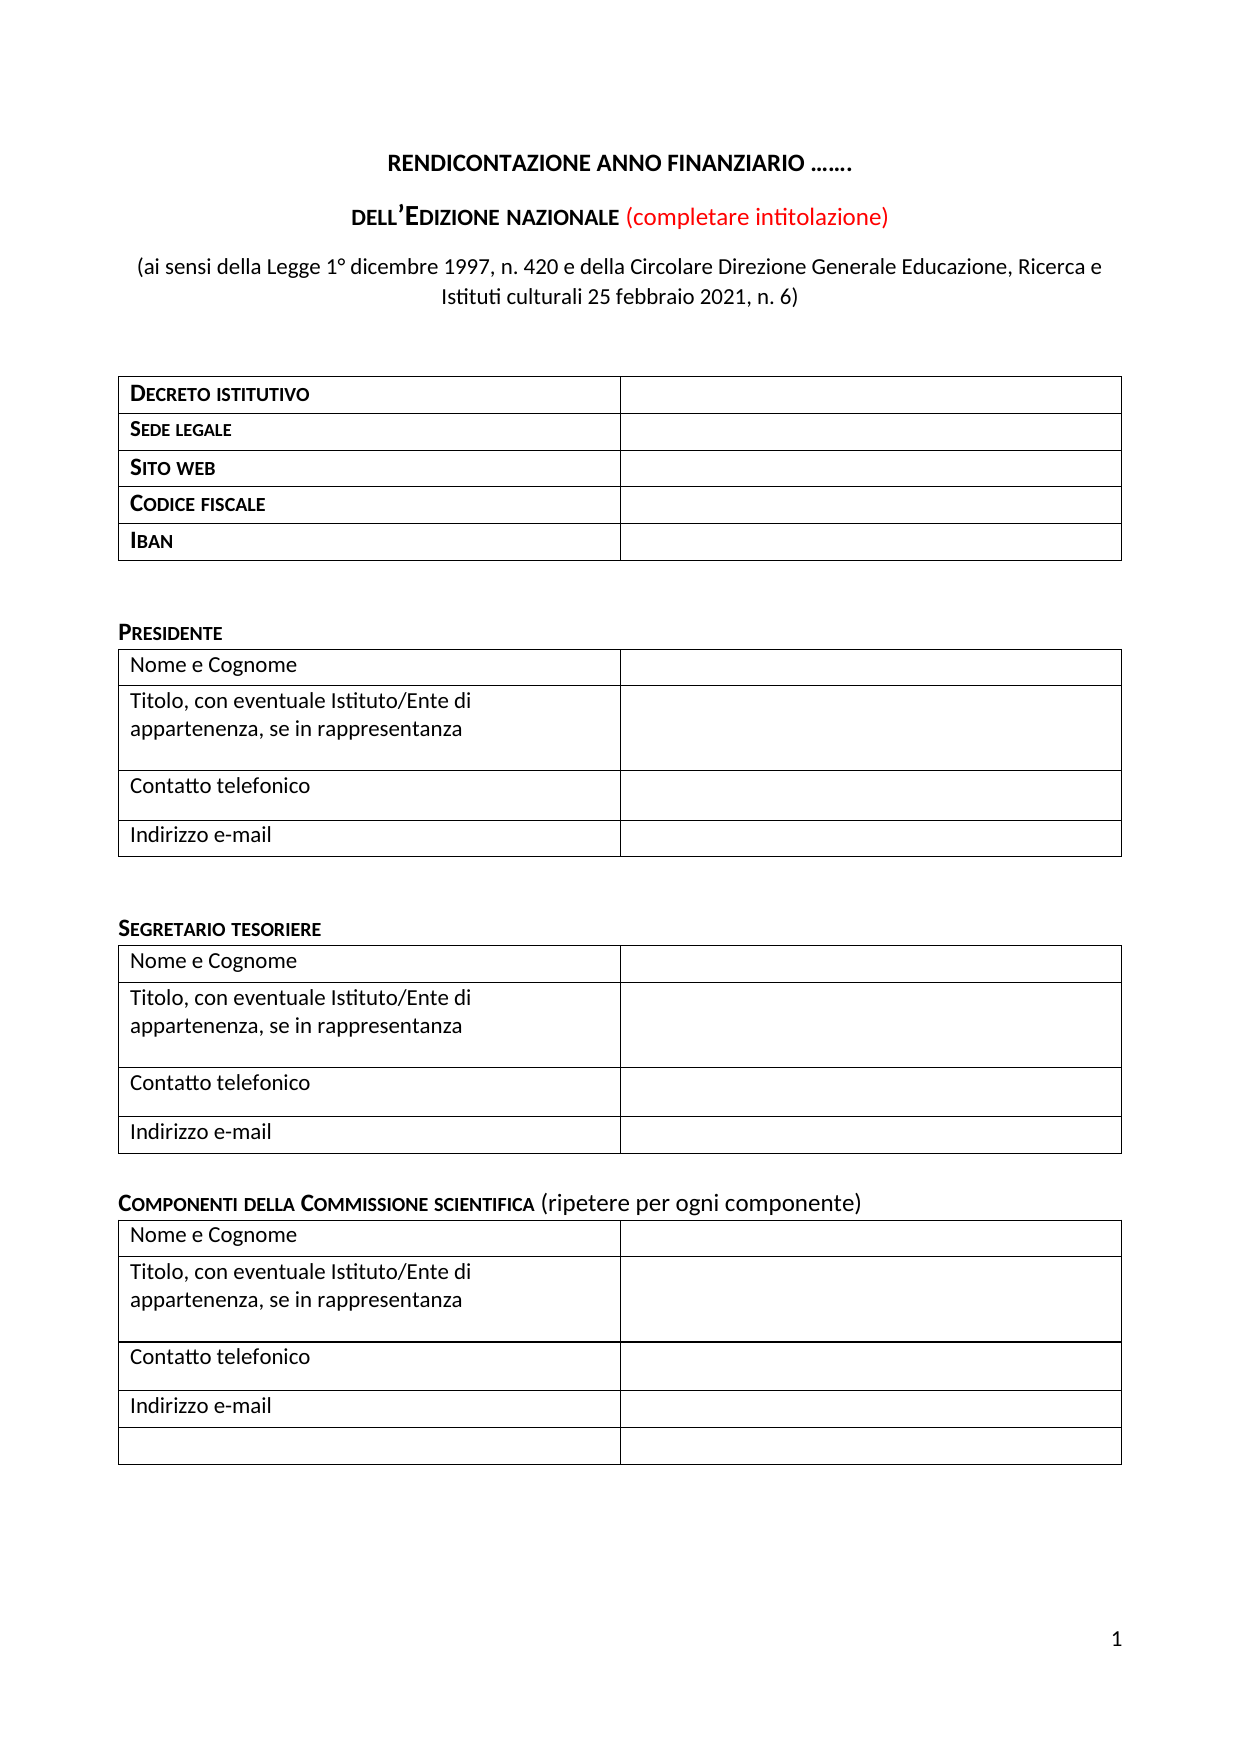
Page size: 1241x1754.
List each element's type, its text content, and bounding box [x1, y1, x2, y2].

table_cell Titolo, con eventuale Istituto/Ente di appartenenza, se in rappresentanza [119, 686, 620, 770]
table_cell Contatto telefonico [119, 1343, 620, 1390]
table_header [621, 377, 1121, 413]
table_cell [621, 487, 1121, 523]
table_cell [621, 771, 1121, 819]
table_cell Iban [119, 524, 620, 559]
table_cell [621, 1428, 1121, 1464]
table_header [621, 650, 1121, 685]
table_cell Sito web [119, 451, 620, 486]
table_header [621, 946, 1121, 982]
table_header Nome e Cognome [119, 650, 620, 685]
table_cell [621, 414, 1121, 449]
table_cell Contatto telefonico [119, 1068, 620, 1116]
table_cell Contatto telefonico [119, 771, 620, 819]
table_cell [621, 1391, 1121, 1427]
table_cell Titolo, con eventuale Istituto/Ente di appartenenza, se in rappresentanza [119, 983, 620, 1067]
table_header Decreto istitutivo [119, 377, 620, 413]
table_header [621, 1221, 1121, 1256]
text RENDICONTAZIONE ANNO FINANZIARIO ……. [118, 148, 1122, 178]
table_cell [621, 821, 1121, 856]
table_cell Sede legale [119, 414, 620, 449]
table_cell [119, 1428, 620, 1464]
table_cell [621, 686, 1121, 770]
table_cell [621, 983, 1121, 1067]
text Presidente [118, 616, 1122, 646]
text Componenti della Commissione scientifica (ripetere per ogni componente) [118, 1187, 1122, 1217]
table_cell [621, 1068, 1121, 1116]
text dell’Edizione nazionale (completare intitolazione) [118, 197, 1122, 233]
table_cell [621, 1343, 1121, 1390]
table_cell [621, 451, 1121, 486]
table_cell Indirizzo e-mail [119, 1117, 620, 1153]
table_cell Codice fiscale [119, 487, 620, 523]
table_cell Indirizzo e-mail [119, 821, 620, 856]
table_header Nome e Cognome [119, 946, 620, 982]
table_cell [621, 524, 1121, 559]
text Segretario tesoriere [118, 912, 1122, 943]
table_cell [621, 1257, 1121, 1341]
table_header Nome e Cognome [119, 1221, 620, 1256]
text (ai sensi della Legge 1° dicembre 1997, n. 420 e della Circolare Direzione Generale Educazione, Ricerca e Istituti culturali 25 febbraio 2021, n. 6) [118, 252, 1122, 311]
table_cell [621, 1117, 1121, 1153]
table_cell Indirizzo e-mail [119, 1391, 620, 1427]
table_cell Titolo, con eventuale Istituto/Ente di appartenenza, se in rappresentanza [119, 1257, 620, 1341]
